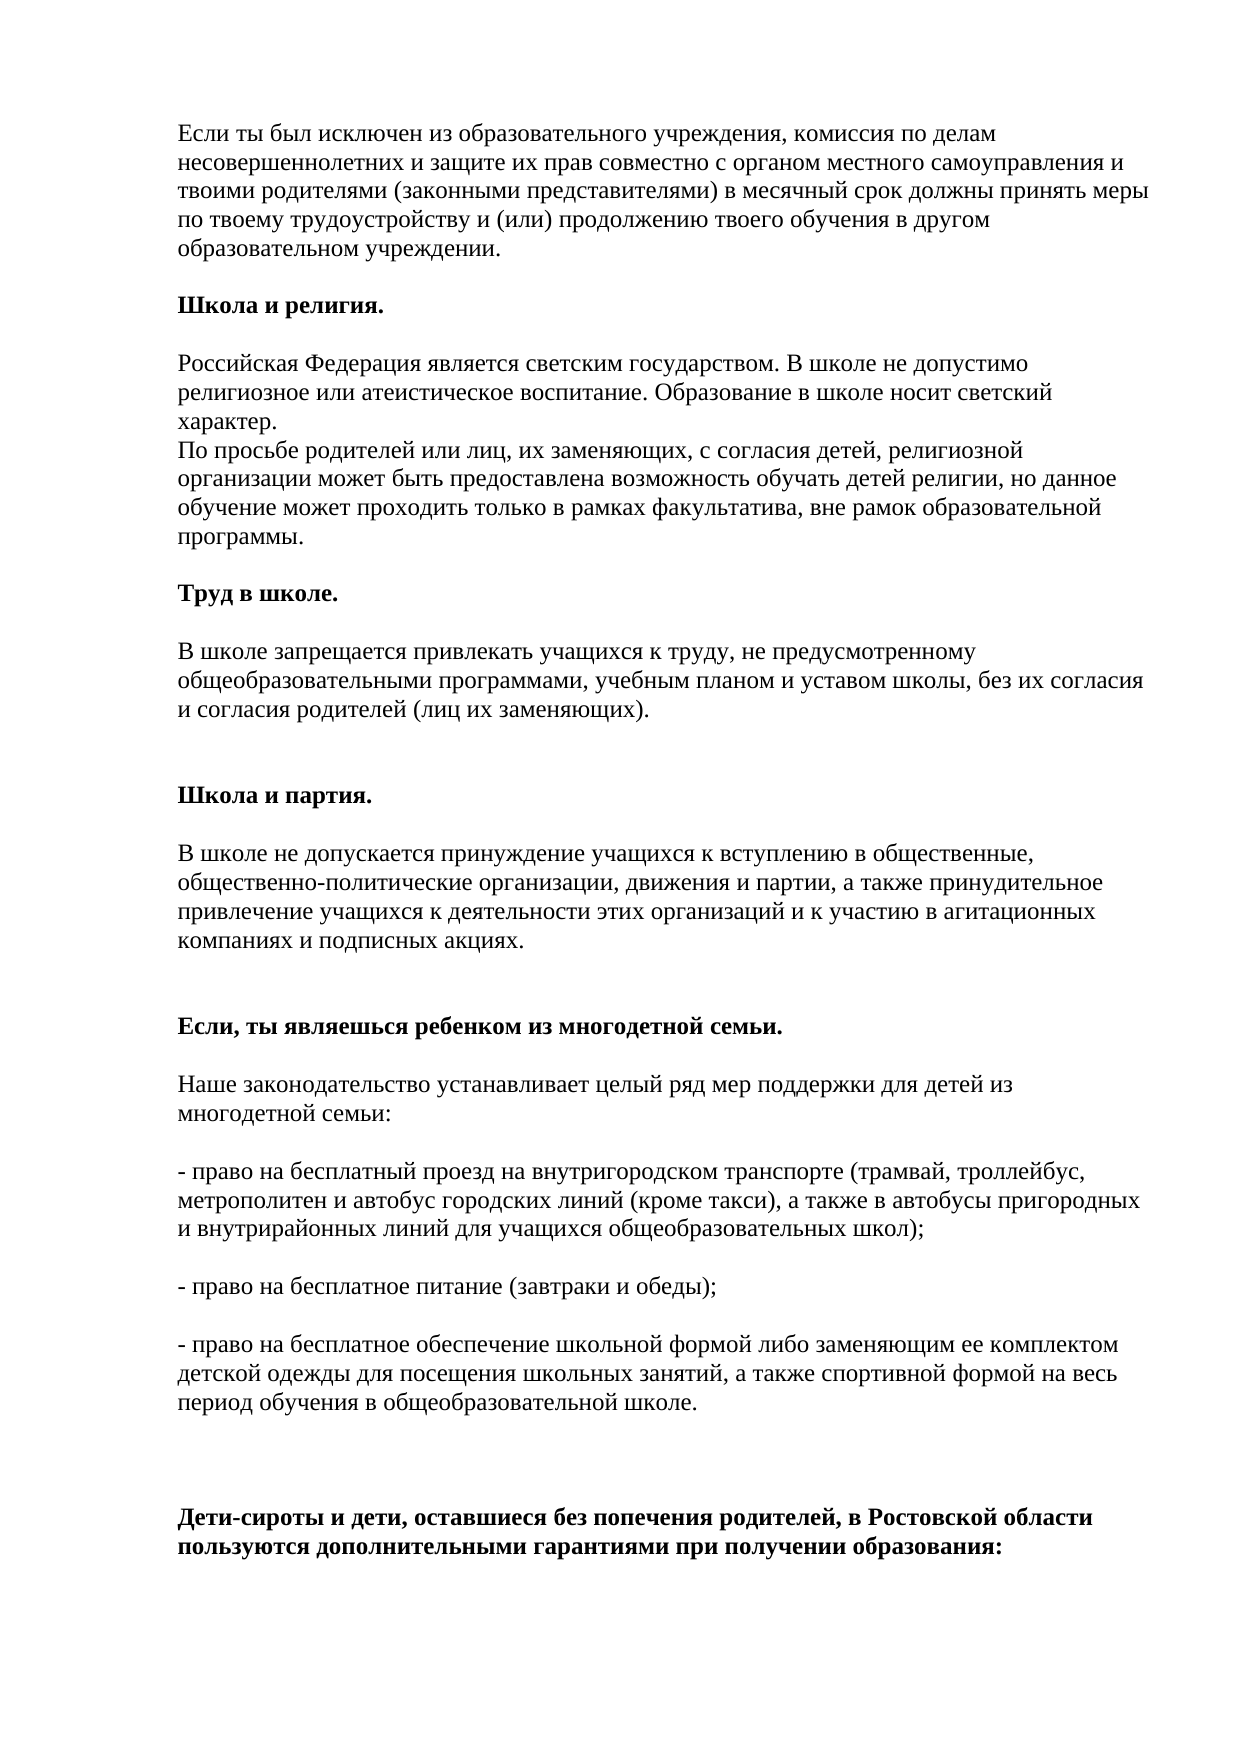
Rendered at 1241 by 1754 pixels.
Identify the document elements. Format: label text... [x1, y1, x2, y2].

text Если ты был исключен из образовательного учреждения, комиссия по делам несовершеннолетних и защите их прав совместно с органом местного самоуправления и твоими родителями (законными представителями) в месячный срок должны принять меры по твоему трудоустройству и (или) продолжению твоего обучения в другом образовательном учреждении. Школа и религия. [177, 118, 1152, 319]
text - право на бесплатный проезд на внутригородском транспорте (трамвай, троллейбус, метрополитен и автобус городских линий (кроме такси), а также в автобусы пригородных и внутрирайонных линий для учащихся общеобразовательных школ); [177, 1156, 1152, 1242]
text В школе запрещается привлекать учащихся к труду, не предусмотренному общеобразовательными программами, учебным планом и уставом школы, без их согласия и согласия родителей (лиц их заменяющих). [177, 636, 1152, 723]
text - право на бесплатное обеспечение школьной формой либо заменяющим ее комплектом детской одежды для посещения школьных занятий, а также спортивной формой на весь период обучения в общеобразовательной школе. [177, 1329, 1152, 1416]
text - право на бесплатное питание (завтраки и обеды); [177, 1271, 1152, 1300]
text В школе не допускается принуждение учащихся к вступлению в общественные, общественно-политические организации, движения и партии, а также принудительное привлечение учащихся к деятельности этих организаций и к участию в агитационных компаниях и подписных акциях. [177, 838, 1152, 953]
text Российская Федерация является светским государством. В школе не допустимо религиозное или атеистическое воспитание. Образование в школе носит светский характер. По просьбе родителей или лиц, их заменяющих, с согласия детей, религиозной организации может быть предоставлена возможность обучать детей религии, но данное обучение может проходить только в рамках факультатива, вне рамок образовательной программы. Труд в школе. [177, 348, 1152, 607]
text Дети-сироты и дети, оставшиеся без попечения родителей, в Ростовской области пользуются дополнительными гарантиями при получении образования: [177, 1445, 1152, 1560]
text Если, ты являешься ребенком из многодетной семьи. [177, 983, 1152, 1040]
text Наше законодательство устанавливает целый ряд мер поддержки для детей из многодетной семьи: [177, 1069, 1152, 1127]
text Школа и партия. [177, 752, 1152, 809]
